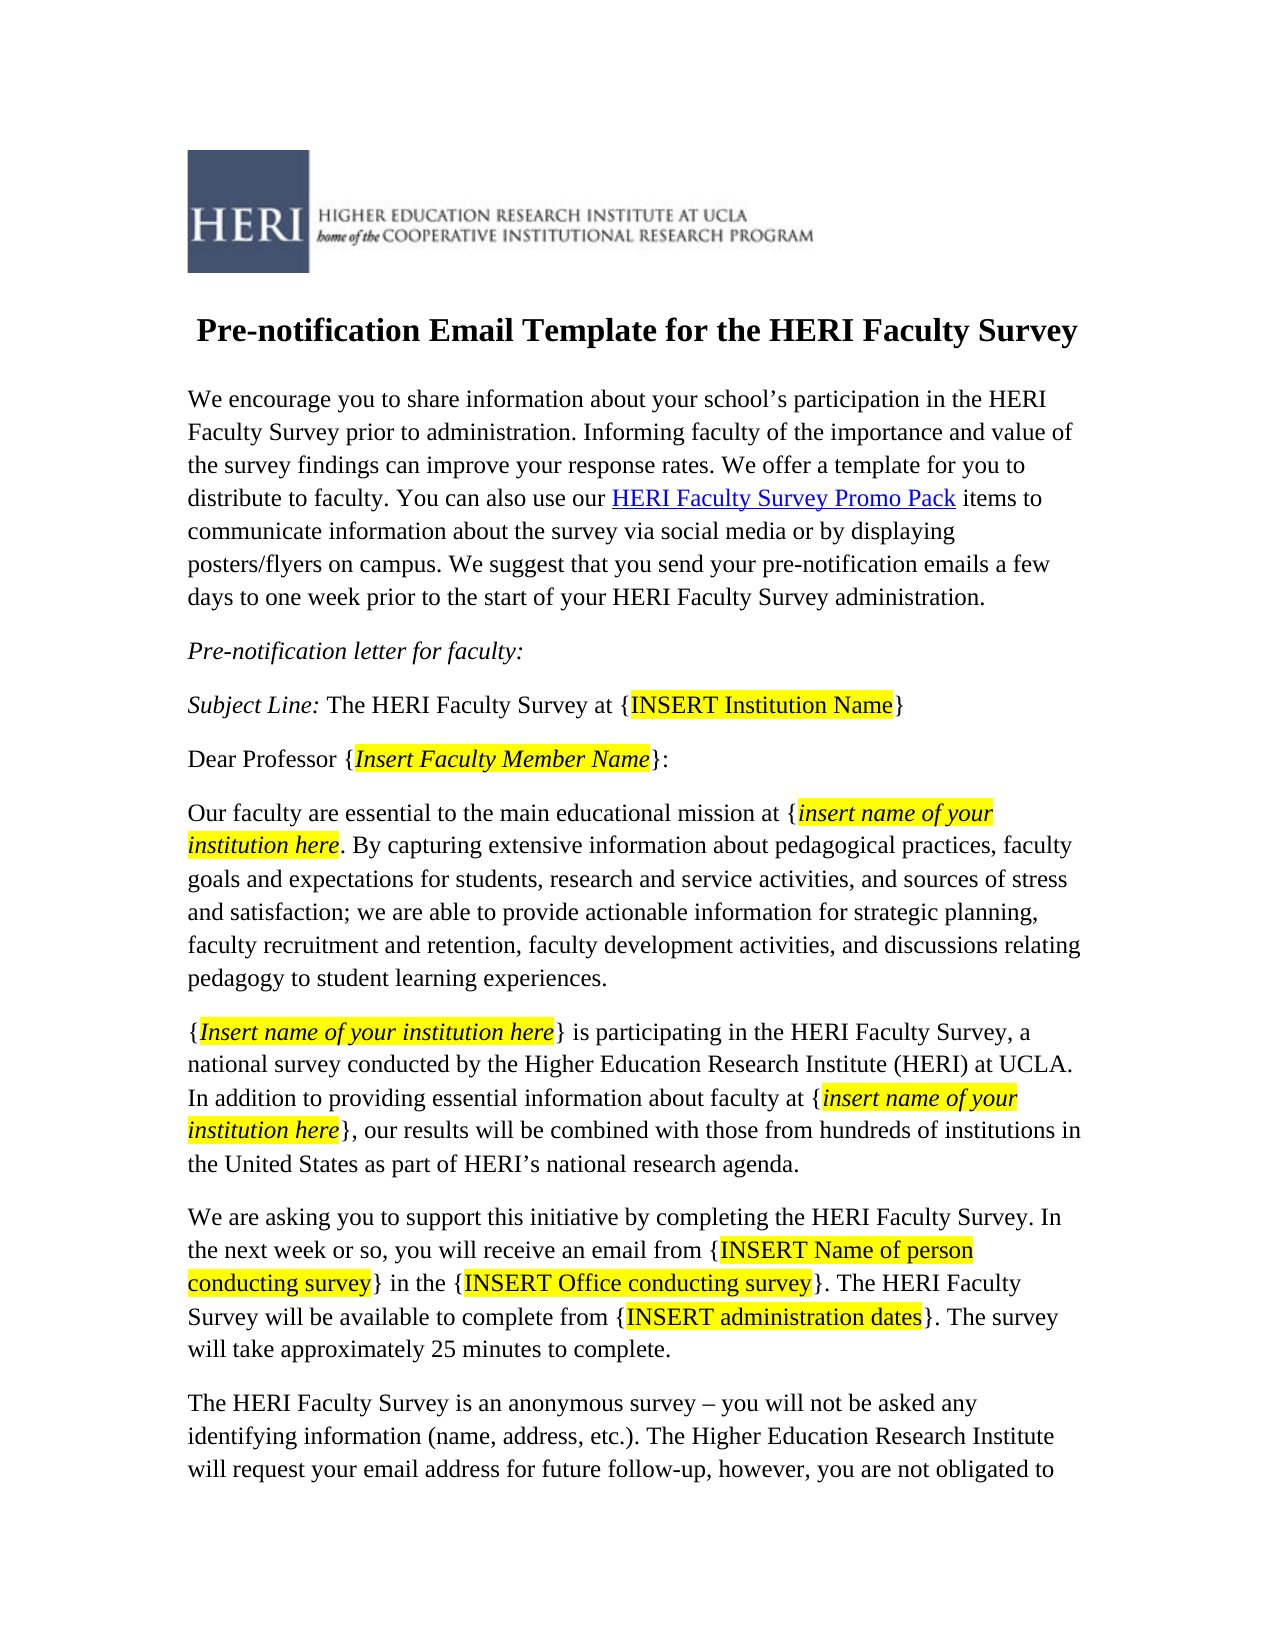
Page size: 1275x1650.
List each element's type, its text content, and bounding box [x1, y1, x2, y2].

text Dear Professor {Insert Faculty Member Name}: [187, 744, 355, 772]
text Subject Line: The HERI Faculty Survey at {INSERT Institution Name} [187, 690, 631, 719]
text We encourage you to share information about your school’s participation in the HERI Faculty Survey prior to administration. Informing faculty of the importance and value of the survey findings can improve your response rates. We offer a template for you to distribute to faculty. You can also use our HERI Faculty Survey Promo Pack items to communicate information about the survey via social media or by displaying posters/flyers on campus. We suggest that you send your pre-notification emails a few days to one week prior to the start of your HERI Faculty Survey administration. [187, 384, 1087, 611]
text Pre-notification letter for faculty: [187, 636, 1087, 665]
text Subject Line: The HERI Faculty Survey at {INSERT Institution Name} [893, 690, 1087, 719]
text Dear Professor {Insert Faculty Member Name}: [650, 744, 1087, 772]
picture [187, 150, 814, 273]
text Our faculty are essential to the main educational mission at {insert name of your institution here. By capturing extensive information about pedagogical practices, faculty goals and expectations for students, research and service activities, and sources of stress and satisfaction; we are able to provide actionable information for strategic planning, faculty recruitment and retention, faculty development activities, and discussions relating pedagogy to student learning experiences. [187, 798, 1087, 991]
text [187, 1388, 1087, 1483]
text {Insert name of your institution here} is participating in the HERI Faculty Survey, a national survey conducted by the Higher Education Research Institute (HERI) at UCLA. In addition to providing essential information about faculty at {insert name of your institution here}, our results will be combined with those from hundreds of institutions in the United States as part of HERI’s national research agenda. [187, 1017, 1087, 1177]
text We are asking you to support this initiative by completing the HERI Faculty Survey. In the next week or so, you will receive an email from {INSERT Name of person conducting survey} in the {INSERT Office conducting survey}. The HERI Faculty Survey will be available to complete from {INSERT administration dates}. The survey will take approximately 25 minutes to complete. [187, 1202, 1087, 1363]
text Pre-notification Email Template for the HERI Faculty Survey [187, 310, 1087, 348]
